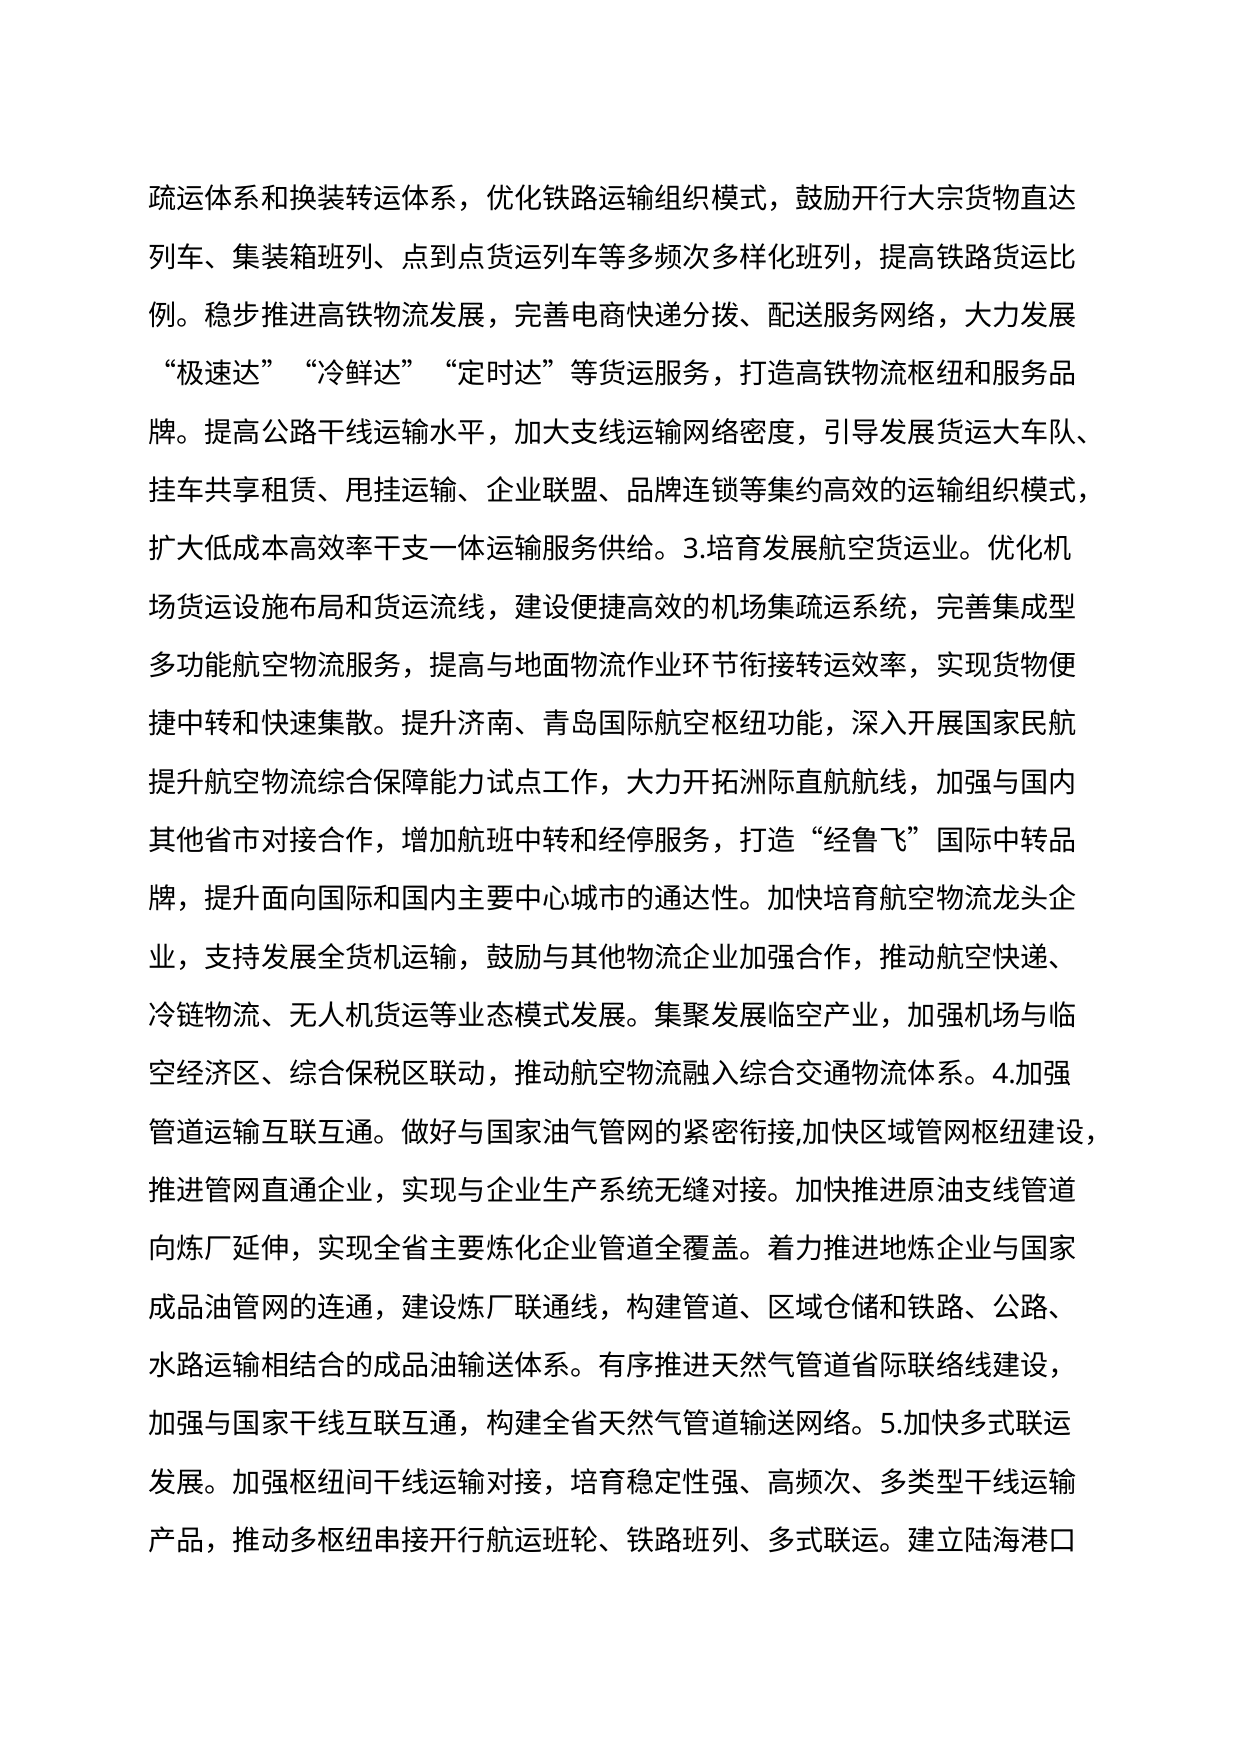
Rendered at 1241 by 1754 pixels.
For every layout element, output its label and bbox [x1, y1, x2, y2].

text [148, 162, 1092, 1562]
